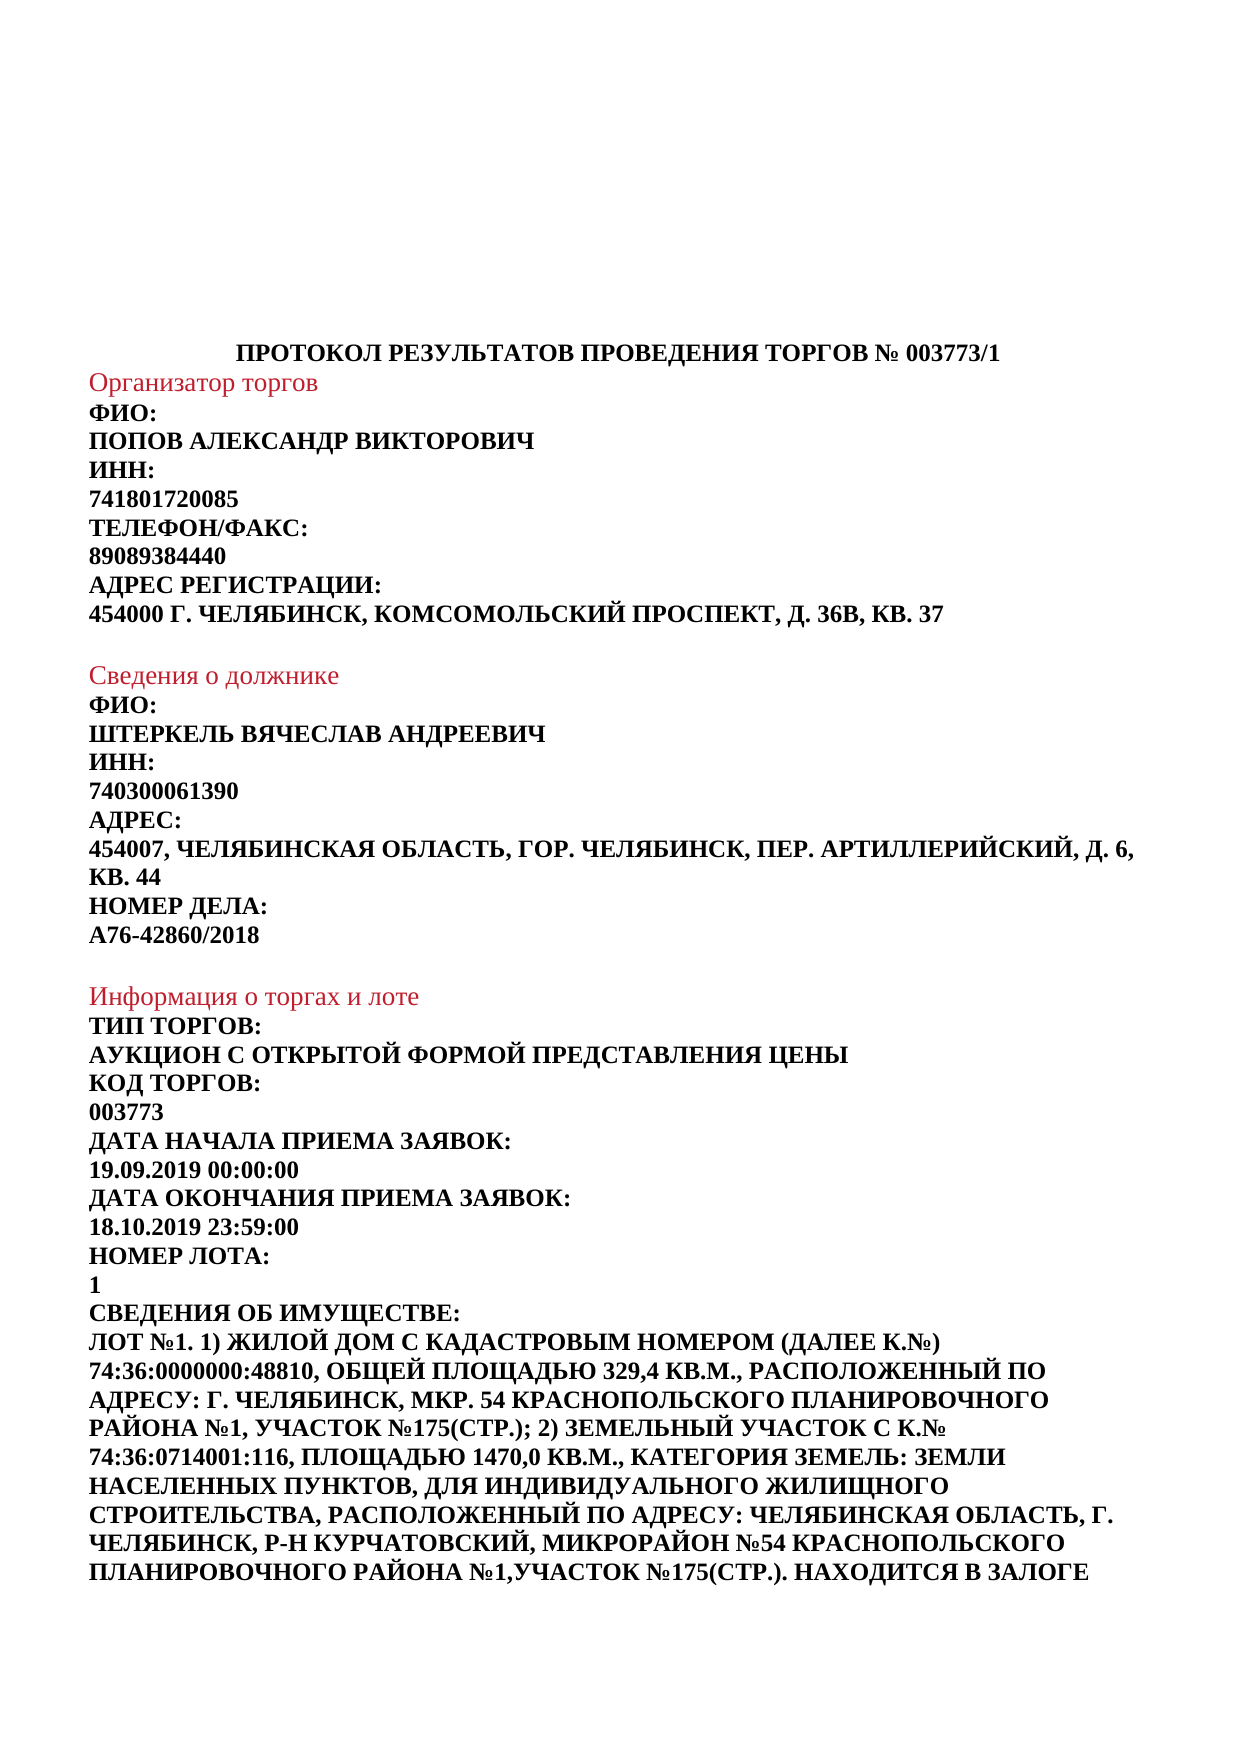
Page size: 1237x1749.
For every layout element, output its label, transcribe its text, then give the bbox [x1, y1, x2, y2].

text ПРОТОКОЛ РЕЗУЛЬТАТОВ ПРОВЕДЕНИЯ ТОРГОВ № 003773/1 [88, 88, 1148, 366]
